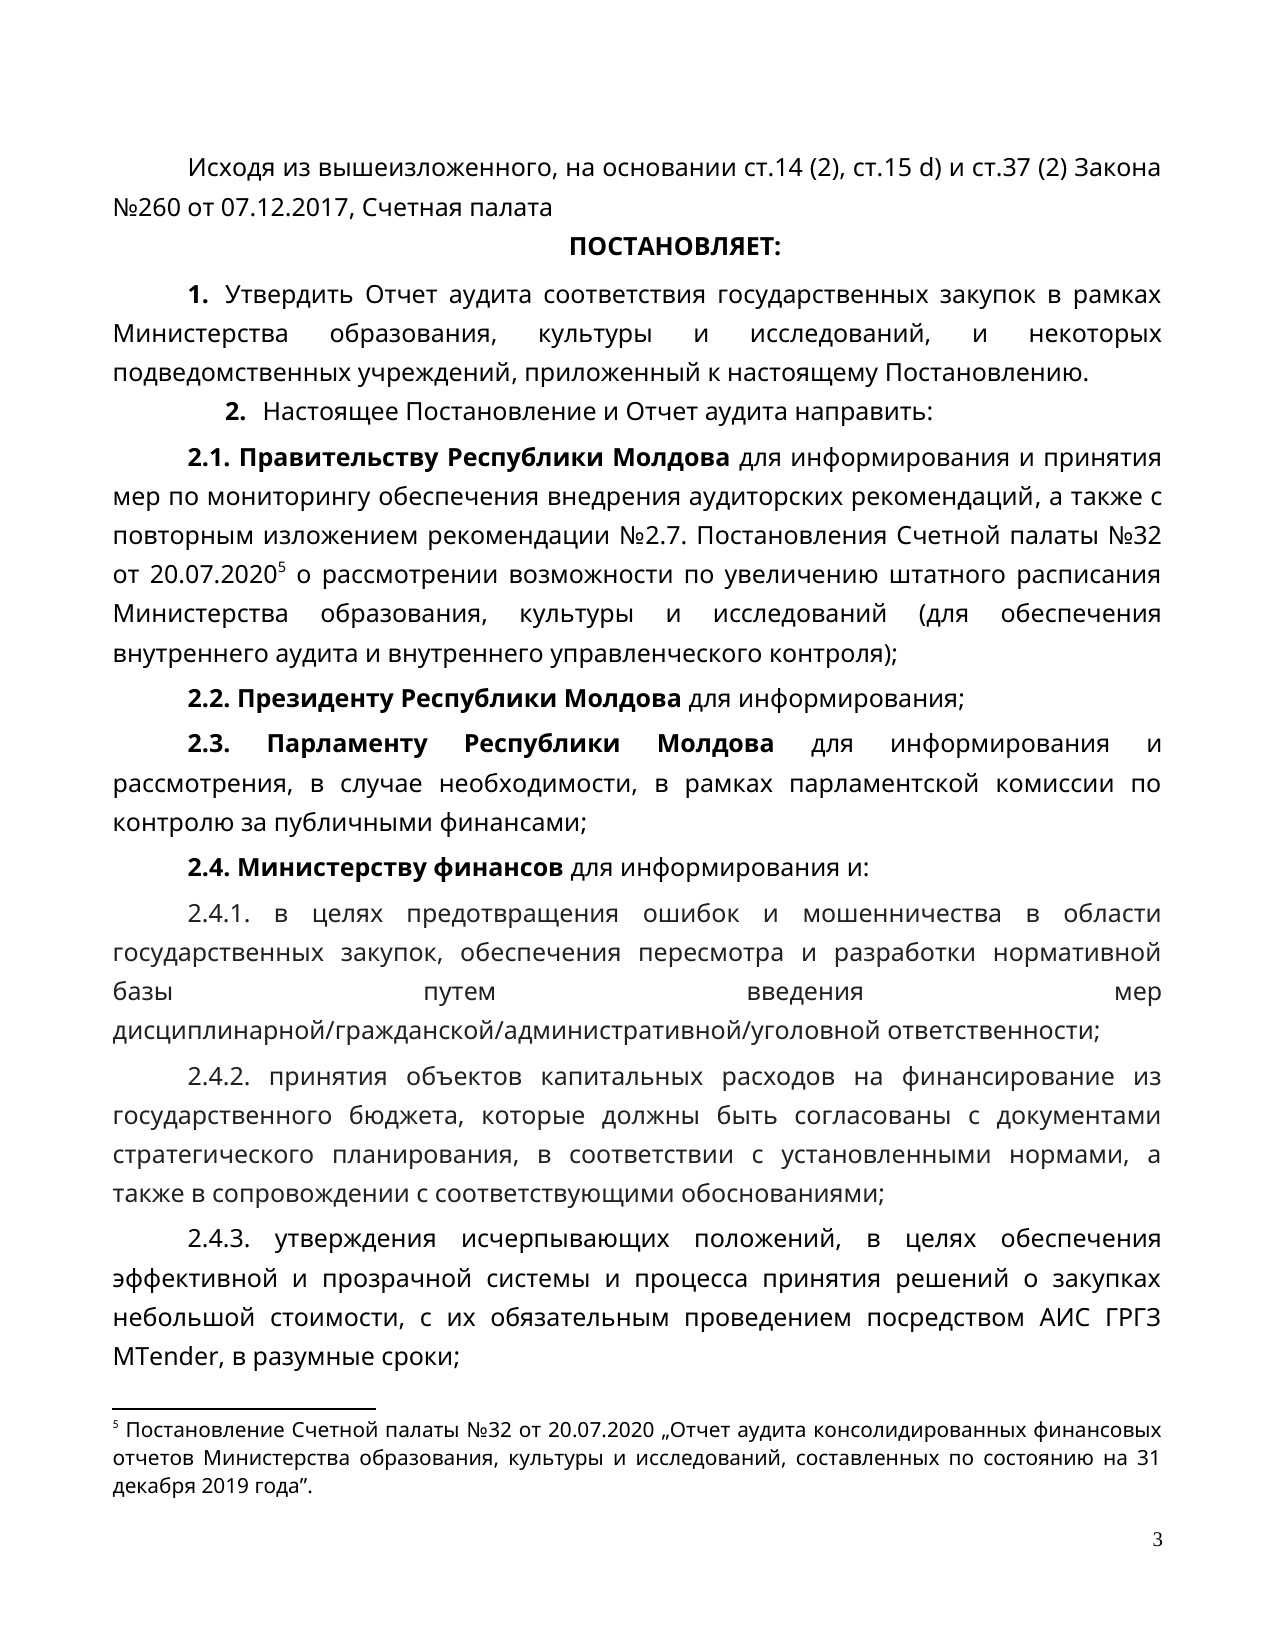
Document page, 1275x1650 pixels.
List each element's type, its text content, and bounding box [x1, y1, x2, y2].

list 2.4.2. принятия объектов капитальных расходов на финансирование из государственного бюджета, которые должны быть согласованы с документами стратегического планирования, в соответствии с установленными нормами, а также в сопровождении с соответствующими обоснованиями; [112, 1058, 1162, 1210]
text 2.4.1. в целях предотвращения ошибок и мошенничества в области государственных закупок, обеспечения пересмотра и разработки нормативной базы путем введения мер дисциплинарной/гражданской/административной/уголовной ответственности; [112, 895, 1162, 1047]
text ПОСТАНОВЛЯЕТ: [112, 228, 1162, 262]
list 2.4. Министерству финансов для информирования и: [112, 850, 1162, 884]
list 2.4.3. утверждения исчерпывающих положений, в целях обеспечения эффективной и прозрачной системы и процесса принятия решений о закупках небольшой стоимости, с их обязательным проведением посредством АИС ГРГЗ MTender, в разумные сроки; [112, 1221, 1162, 1373]
list 2.2. Президенту Республики Молдова для информирования; [112, 681, 1162, 715]
list Настоящее Постановление и Отчет аудита направить: [187, 394, 1162, 428]
list 2.3. Парламенту Республики Молдова для информирования и рассмотрения, в случае необходимости, в рамках парламентской комиссии по контролю за публичными финансами; [112, 726, 1162, 838]
text Исходя из вышеизложенного, на основании ст.14 (2), ст.15 d) и ст.37 (2) Закона №260 от 07.12.2017, Счетная палата [112, 150, 1162, 223]
list Утвердить Отчет аудита соответствия государственных закупок в рамках Министерства образования, культуры и исследований, и некоторых подведомственных учреждений, приложенный к настоящему Постановлению. [112, 277, 1162, 389]
list 2.1. Правительству Республики Молдова для информирования и принятия мер по мониторингу обеспечения внедрения аудиторских рекомендаций, а также с повторным изложением рекомендации №2.7. Постановления Счетной палаты №32 от 20.07.2020 о рассмотрении возможности по увеличению штатного расписания Министерства образования, культуры и исследований (для обеспечения внутреннего аудита и внутреннего управленческого контроля); [112, 439, 1162, 669]
